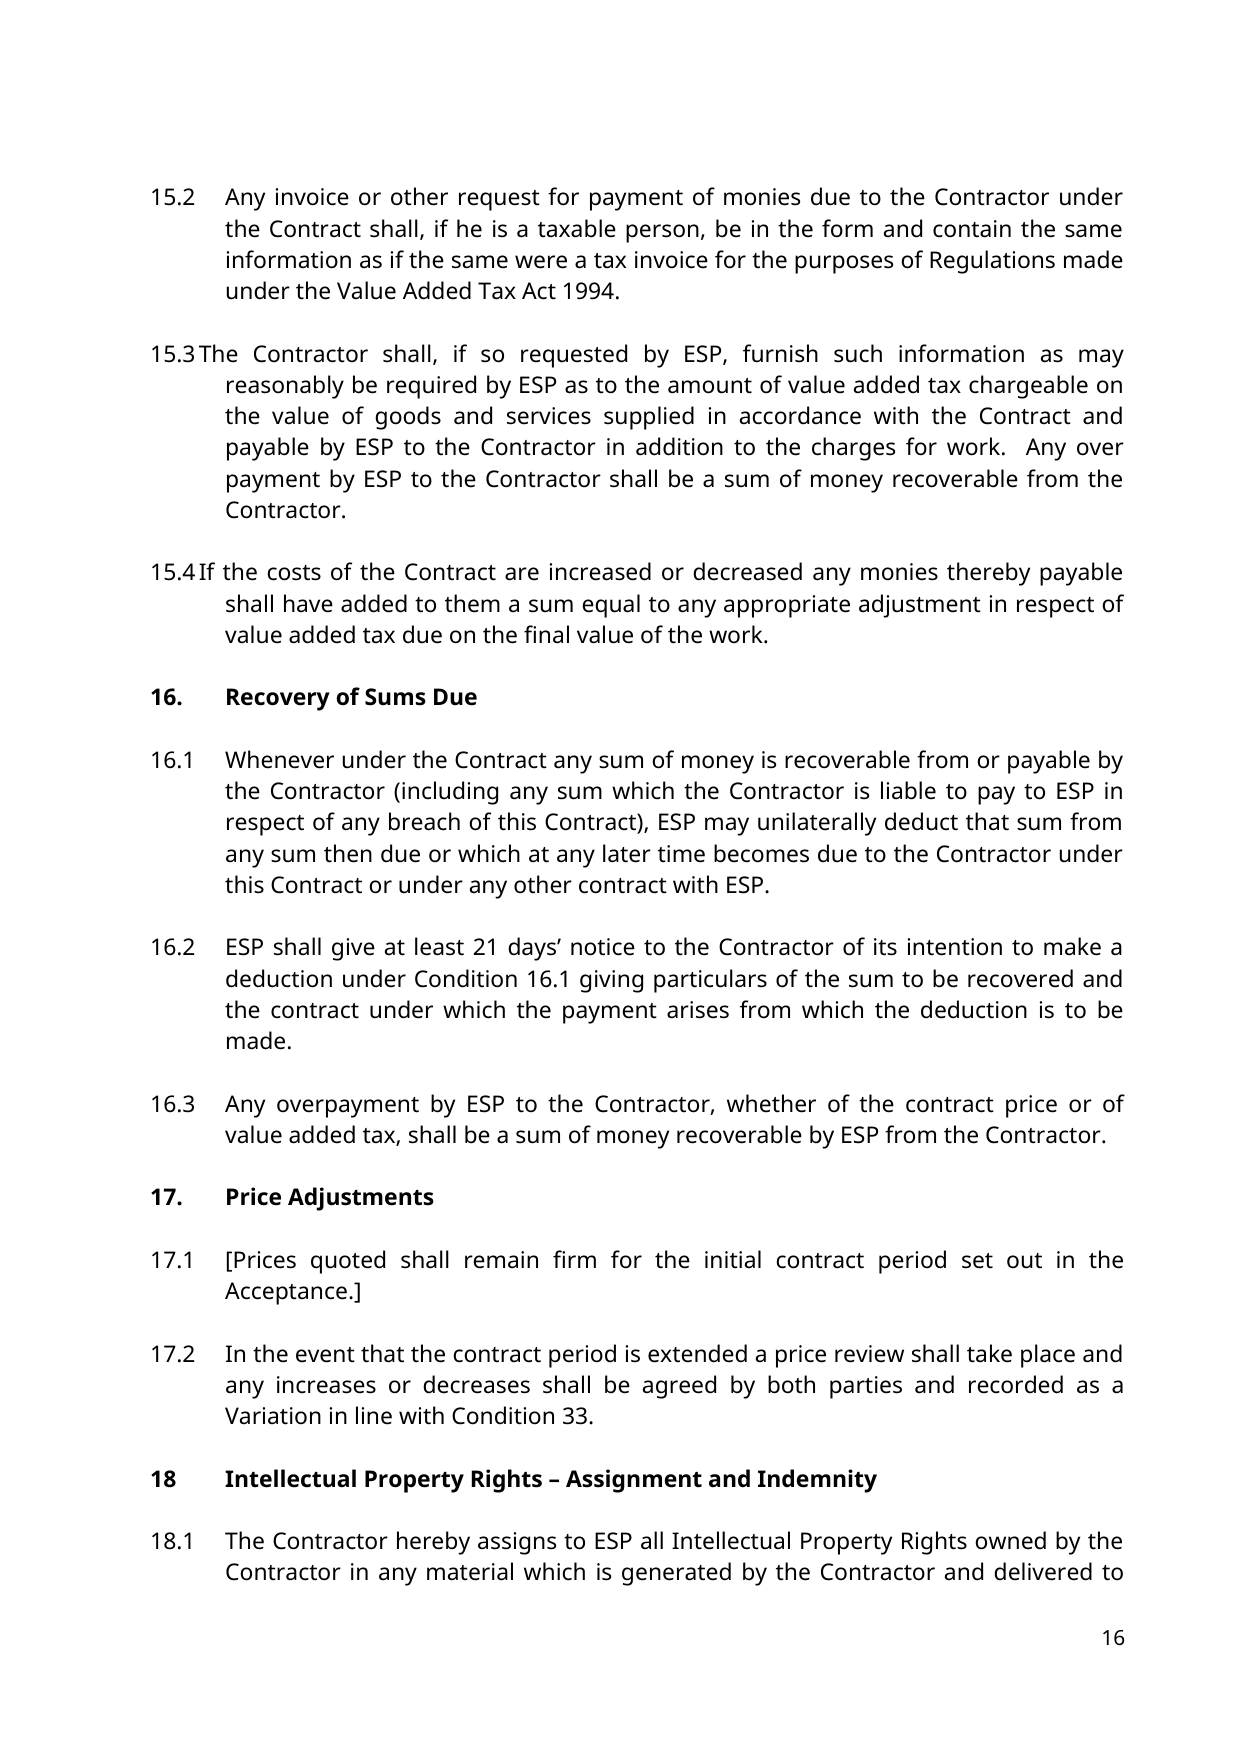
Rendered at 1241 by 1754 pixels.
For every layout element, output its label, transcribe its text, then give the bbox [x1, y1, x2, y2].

text 15.2 Any invoice or other request for payment of monies due to the Contractor under the Contract shall, if he is a taxable person, be in the form and contain the same information as if the same were a tax invoice for the purposes of Regulations made under the Value Added Tax Act 1994. [150, 181, 1125, 306]
text 18 Intellectual Property Rights – Assignment and Indemnity [150, 1462, 1125, 1494]
text 17. Price Adjustments [150, 1181, 1125, 1212]
list The Contractor shall, if so requested by ESP, furnish such information as may reasonably be required by ESP as to the amount of value added tax chargeable on the value of goods and services supplied in accordance with the Contract and payable by ESP to the Contractor in addition to the charges for work. Any over payment by ESP to the Contractor shall be a sum of money recoverable from the Contractor. [150, 337, 1125, 525]
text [150, 1525, 1125, 1587]
list If the costs of the Contract are increased or decreased any monies thereby payable shall have added to them a sum equal to any appropriate adjustment in respect of value added tax due on the final value of the work. [150, 556, 1125, 650]
text 16. Recovery of Sums Due [150, 681, 1125, 712]
text 17.1 [Prices quoted shall remain firm for the initial contract period set out in the Acceptance.] [150, 1244, 1125, 1306]
text 17.2 In the event that the contract period is extended a price review shall take place and any increases or decreases shall be agreed by both parties and recorded as a Variation in line with Condition 33. [150, 1337, 1125, 1431]
text 16.1 Whenever under the Contract any sum of money is recoverable from or payable by the Contractor (including any sum which the Contractor is liable to pay to ESP in respect of any breach of this Contract), ESP may unilaterally deduct that sum from any sum then due or which at any later time becomes due to the Contractor under this Contract or under any other contract with ESP. [150, 744, 1125, 900]
text 16.3 Any overpayment by ESP to the Contractor, whether of the contract price or of value added tax, shall be a sum of money recoverable by ESP from the Contractor. [150, 1087, 1125, 1150]
text 16.2 ESP shall give at least 21 days’ notice to the Contractor of its intention to make a deduction under Condition 16.1 giving particulars of the sum to be recovered and the contract under which the payment arises from which the deduction is to be made. [150, 931, 1125, 1056]
